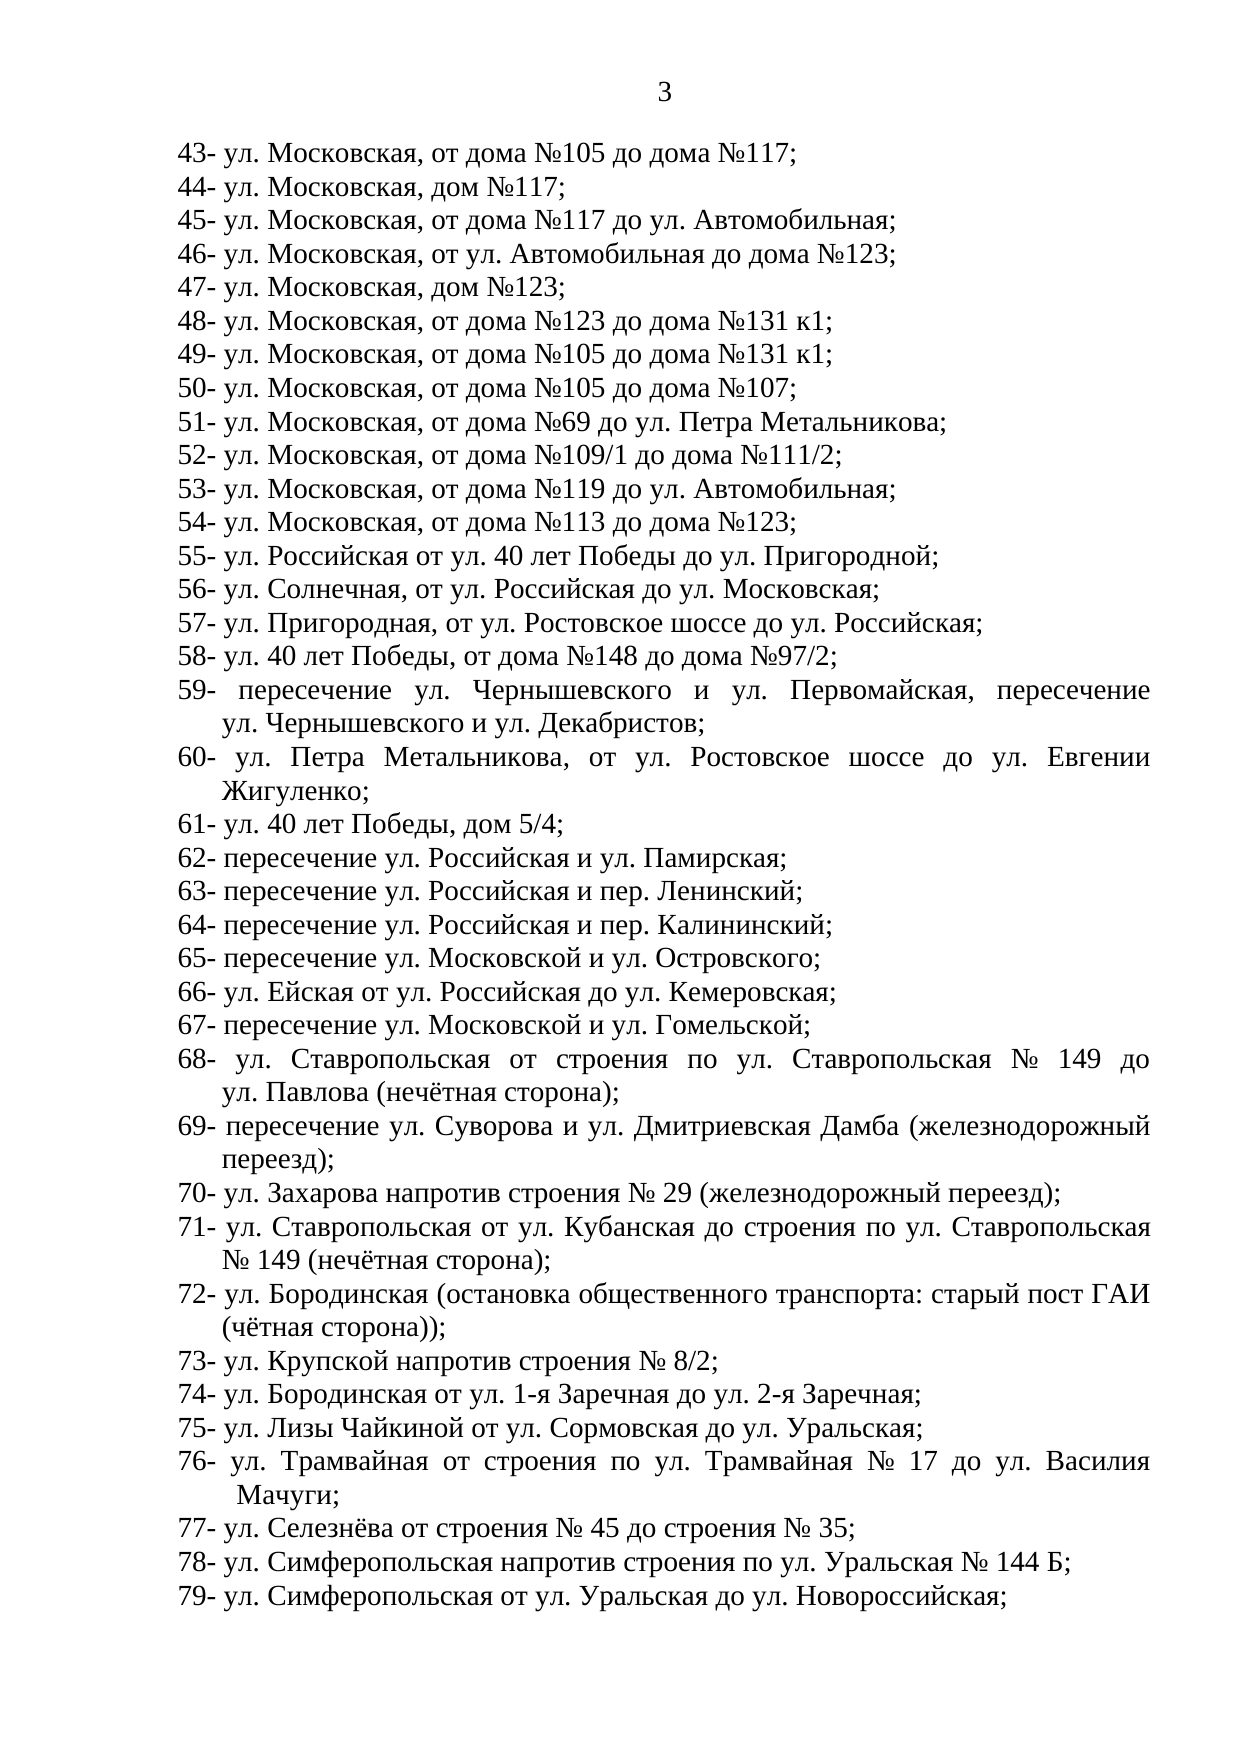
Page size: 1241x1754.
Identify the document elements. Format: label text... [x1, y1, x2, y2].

text 52- ул. Московская, от дома №109/1 до дома №111/2; [177, 437, 1152, 471]
text 79- ул. Симферопольская от ул. Уральская до ул. Новороссийская; [177, 1578, 1152, 1611]
text 72- ул. Бородинская (остановка общественного транспорта: старый пост ГАИ (чётная сторона)); [177, 1276, 1152, 1343]
text 74- ул. Бородинская от ул. 1-я Заречная до ул. 2-я Заречная; [177, 1376, 1152, 1410]
text 60- ул. Петра Метальникова, от ул. Ростовское шоссе до ул. Евгении Жигуленко; [177, 739, 1152, 806]
text 45- ул. Московская, от дома №117 до ул. Автомобильная; [177, 202, 1152, 236]
text 77- ул. Селезнёва от строения № 45 до строения № 35; [177, 1511, 1152, 1544]
text 57- ул. Пригородная, от ул. Ростовское шоссе до ул. Российская; [177, 605, 1152, 638]
text 51- ул. Московская, от дома №69 до ул. Петра Метальникова; [177, 404, 1152, 437]
text 63- пересечение ул. Российская и пер. Ленинский; [177, 873, 1152, 907]
text 56- ул. Солнечная, от ул. Российская до ул. Московская; [177, 571, 1152, 605]
text 54- ул. Московская, от дома №113 до дома №123; [177, 504, 1152, 538]
text 69- пересечение ул. Суворова и ул. Дмитриевская Дамба (железнодорожный переезд); [177, 1108, 1152, 1175]
text 75- ул. Лизы Чайкиной от ул. Сормовская до ул. Уральская; [177, 1410, 1152, 1443]
text 53- ул. Московская, от дома №119 до ул. Автомобильная; [177, 471, 1152, 504]
text 58- ул. 40 лет Победы, от дома №148 до дома №97/2; [177, 638, 1152, 672]
text 71- ул. Ставропольская от ул. Кубанская до строения по ул. Ставропольская № 149 (нечётная сторона); [177, 1209, 1152, 1276]
text 44- ул. Московская, дом №117; [177, 169, 1152, 202]
text 61- ул. 40 лет Победы, дом 5/4; [177, 806, 1152, 840]
text 55- ул. Российская от ул. 40 лет Победы до ул. Пригородной; [177, 538, 1152, 571]
text 48- ул. Московская, от дома №123 до дома №131 к1; [177, 303, 1152, 337]
text 62- пересечение ул. Российская и ул. Памирская; [177, 840, 1152, 873]
text 46- ул. Московская, от ул. Автомобильная до дома №123; [177, 236, 1152, 269]
text 73- ул. Крупской напротив строения № 8/2; [177, 1343, 1152, 1376]
text 67- пересечение ул. Московской и ул. Гомельской; [177, 1007, 1152, 1041]
text 47- ул. Московская, дом №123; [177, 269, 1152, 303]
text 50- ул. Московская, от дома №105 до дома №107; [177, 370, 1152, 404]
text 65- пересечение ул. Московской и ул. Островского; [177, 940, 1152, 974]
text 78- ул. Симферопольская напротив строения по ул. Уральская № 144 Б; [177, 1544, 1152, 1578]
text 66- ул. Ейская от ул. Российская до ул. Кемеровская; [177, 974, 1152, 1007]
text 49- ул. Московская, от дома №105 до дома №131 к1; [177, 337, 1152, 370]
text 68- ул. Ставропольская от строения по ул. Ставропольская № 149 до ул. Павлова (нечётная сторона); [177, 1041, 1152, 1108]
text 76- ул. Трамвайная от строения по ул. Трамвайная № 17 до ул. Василия Мачуги; [177, 1443, 1152, 1511]
text 59- пересечение ул. Чернышевского и ул. Первомайская, пересечение ул. Чернышевского и ул. Декабристов; [177, 672, 1152, 739]
text 64- пересечение ул. Российская и пер. Калининский; [177, 907, 1152, 940]
text 70- ул. Захарова напротив строения № 29 (железнодорожный переезд); [177, 1175, 1152, 1209]
text 43- ул. Московская, от дома №105 до дома №117; [177, 135, 1152, 169]
